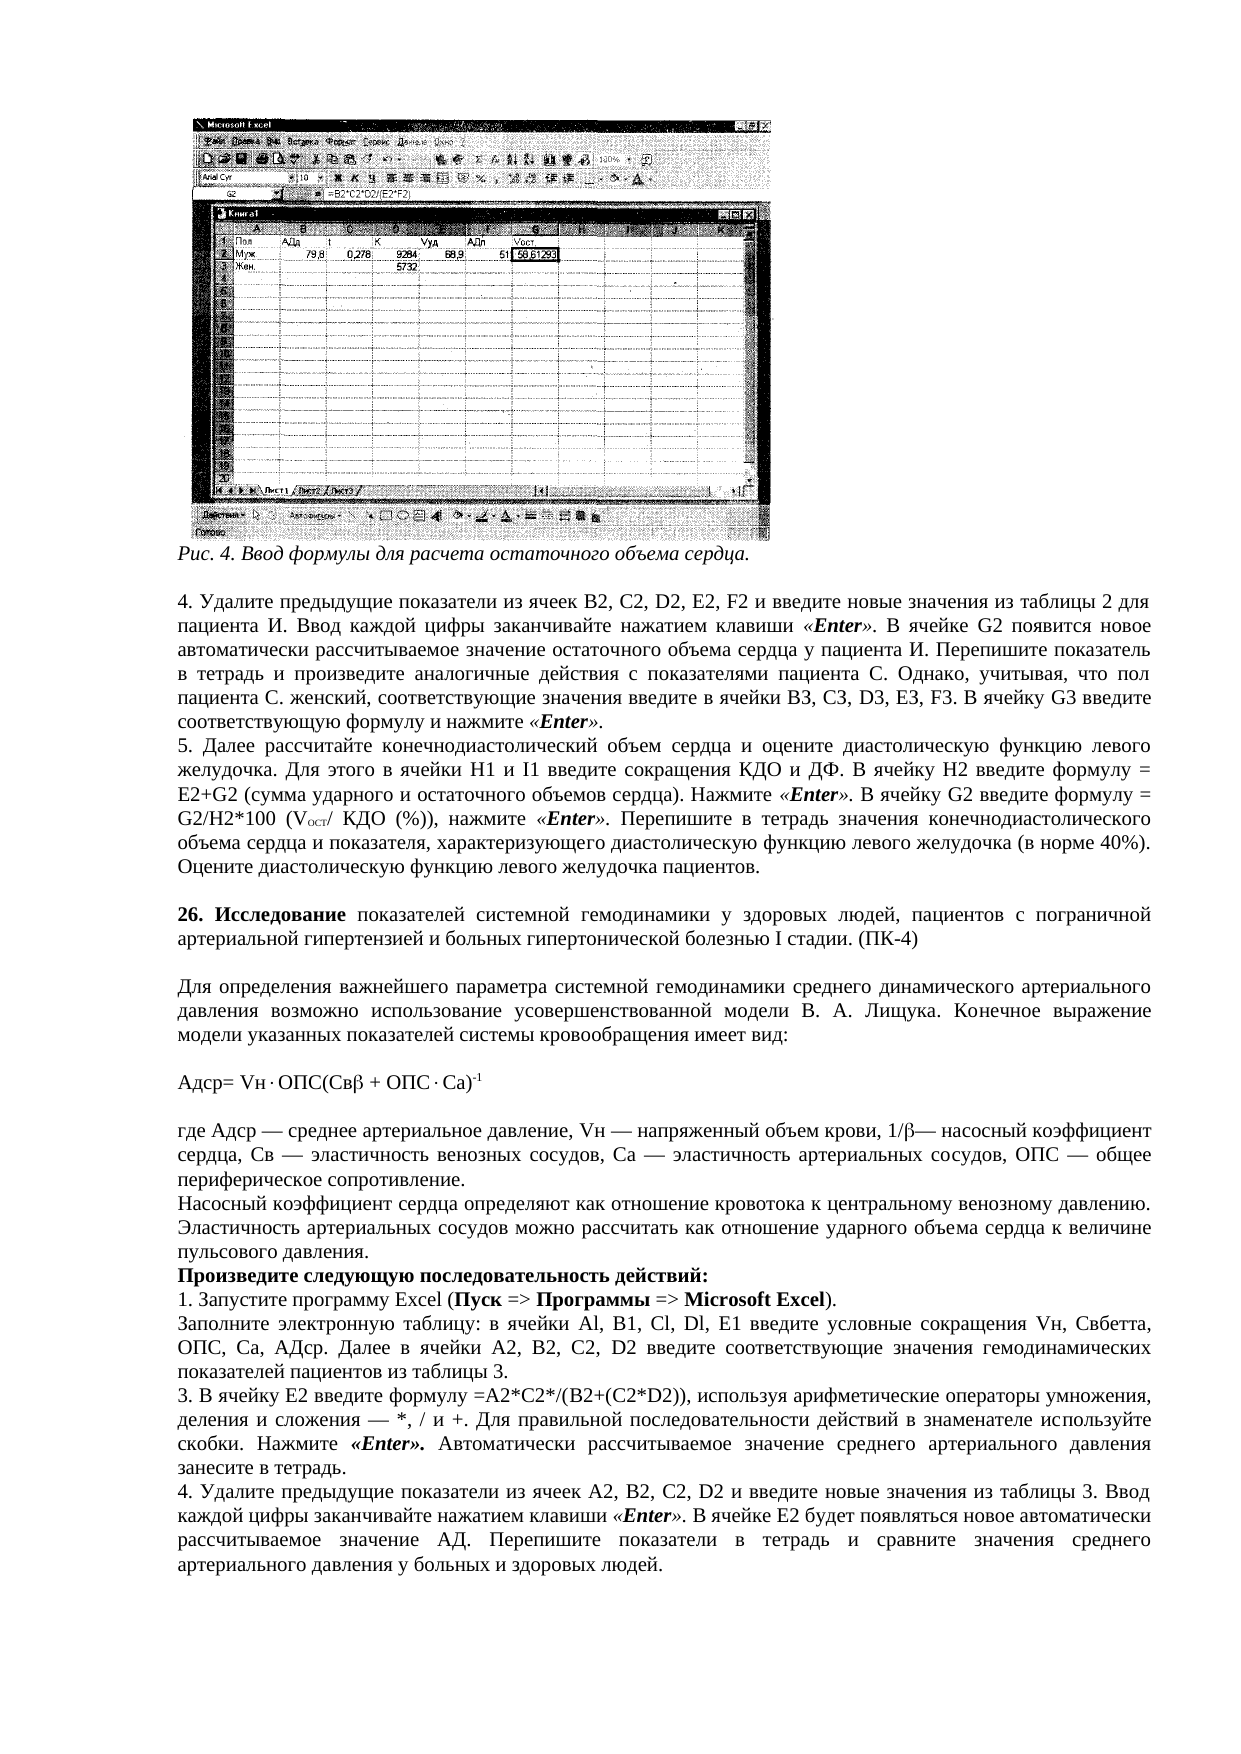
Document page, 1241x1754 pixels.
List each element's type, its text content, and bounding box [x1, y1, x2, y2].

text Произведите следующую последовательность действий: [177, 1263, 1152, 1287]
text 26. Исследование показателей системной гемодинамики у здоровых людей, пациентов с пограничной артериальной гипертензией и больных гипертонической болезнью I стадии. (ПК-4) [177, 902, 1152, 950]
text Для определения важнейшего параметра системной гемодинамики среднего динамического артериального давления возможно использование усовершенствованной модели В. А. Лищука. Конечное выражение модели указанных показателей системы кровообращения имеет вид: [177, 974, 1152, 1046]
text где Адср — среднее артериальное давление, Vн — напряженный объем крови, 1/— насосный коэффициент сердца, Св — эластичность венозных сосудов, Са — эластичность артериальных сосудов, ОПС — общее периферическое сопротивление. [177, 1118, 1152, 1191]
text 1. Запустите программу Excel (Пуск => Программы => Microsoft Excel). [177, 1287, 1152, 1311]
text Насосный коэффициент сердца определяют как отношение кровотока к центральному венозному давлению. Эластичность артериальных сосудов можно рассчитать как отношение ударного объема сердца к величине пульсового давления. [177, 1191, 1152, 1263]
text Адср= VнОПС(Св + ОПССа)-1 [177, 1070, 1152, 1094]
text 3. В ячейку Е2 введите формулу =А2*С2*/(B2+(C2*D2)), используя арифметические операторы умножения, деления и сложения — *, / и +. Для правильной последовательности действий в знаменателе используйте скобки. Нажмите «Enter». Автоматически рассчитываемое значение среднего артериального давления занесите в тетрадь. [177, 1383, 1152, 1479]
text 4. Удалите предыдущие показатели из ячеек А2, В2, С2, D2 и введите новые значения из таблицы 3. Ввод каждой цифры заканчивайте нажатием клавиши «Enter». В ячейке Е2 будет появляться новое автоматически рассчитываемое значение АД. Перепишите показатели в тетрадь и сравните значения среднего артериального давления у больных и здоровых людей. [177, 1479, 1152, 1576]
picture [177, 118, 774, 541]
text Заполните электронную таблицу: в ячейки Al, B1, Cl, Dl, E1 введите условные сокращения Vн, Свбетта, ОПС, Са, АДср. Далее в ячейки А2, В2, С2, D2 введите соответствующие значения гемодинамических показателей пациентов из таблицы 3. [177, 1311, 1152, 1383]
text Рис. 4. Ввод формулы для расчета остаточного объема сердца. [177, 541, 1152, 565]
text 5. Далее рассчитайте конечнодиастолический объем сердца и оцените диастолическую функцию левого желудочка. Для этого в ячейки H1 и I1 введите сокращения КДО и ДФ. В ячейку Н2 введите формулу = E2+G2 (сумма ударного и остаточного объемов сердца). Нажмите «Enter». В ячейку G2 введите формулу = G2/H2*100 (Vост/ КДО (%)), нажмите «Enter». Перепишите в тетрадь значения конечнодиастолического объема сердца и показателя, характеризующего диастолическую функцию левого желудочка (в норме 40%). Оцените диастолическую функцию левого желудочка пациентов. [177, 733, 1152, 878]
text 4. Удалите предыдущие показатели из ячеек В2, С2, D2, Е2, F2 и введите новые значения из таблицы 2 для пациента И. Ввод каждой цифры заканчивайте нажатием клавиши «Enter». В ячейке G2 появится новое автоматически рассчитываемое значение остаточного объема сердца у пациента И. Перепишите показатель в тетрадь и произведите аналогичные действия с показателями пациента С. Однако, учитывая, что пол пациента С. женский, соответствующие значения введите в ячейки ВЗ, СЗ, D3, ЕЗ, F3. В ячейку G3 введите соответствующую формулу и нажмите «Enter». [177, 589, 1152, 733]
